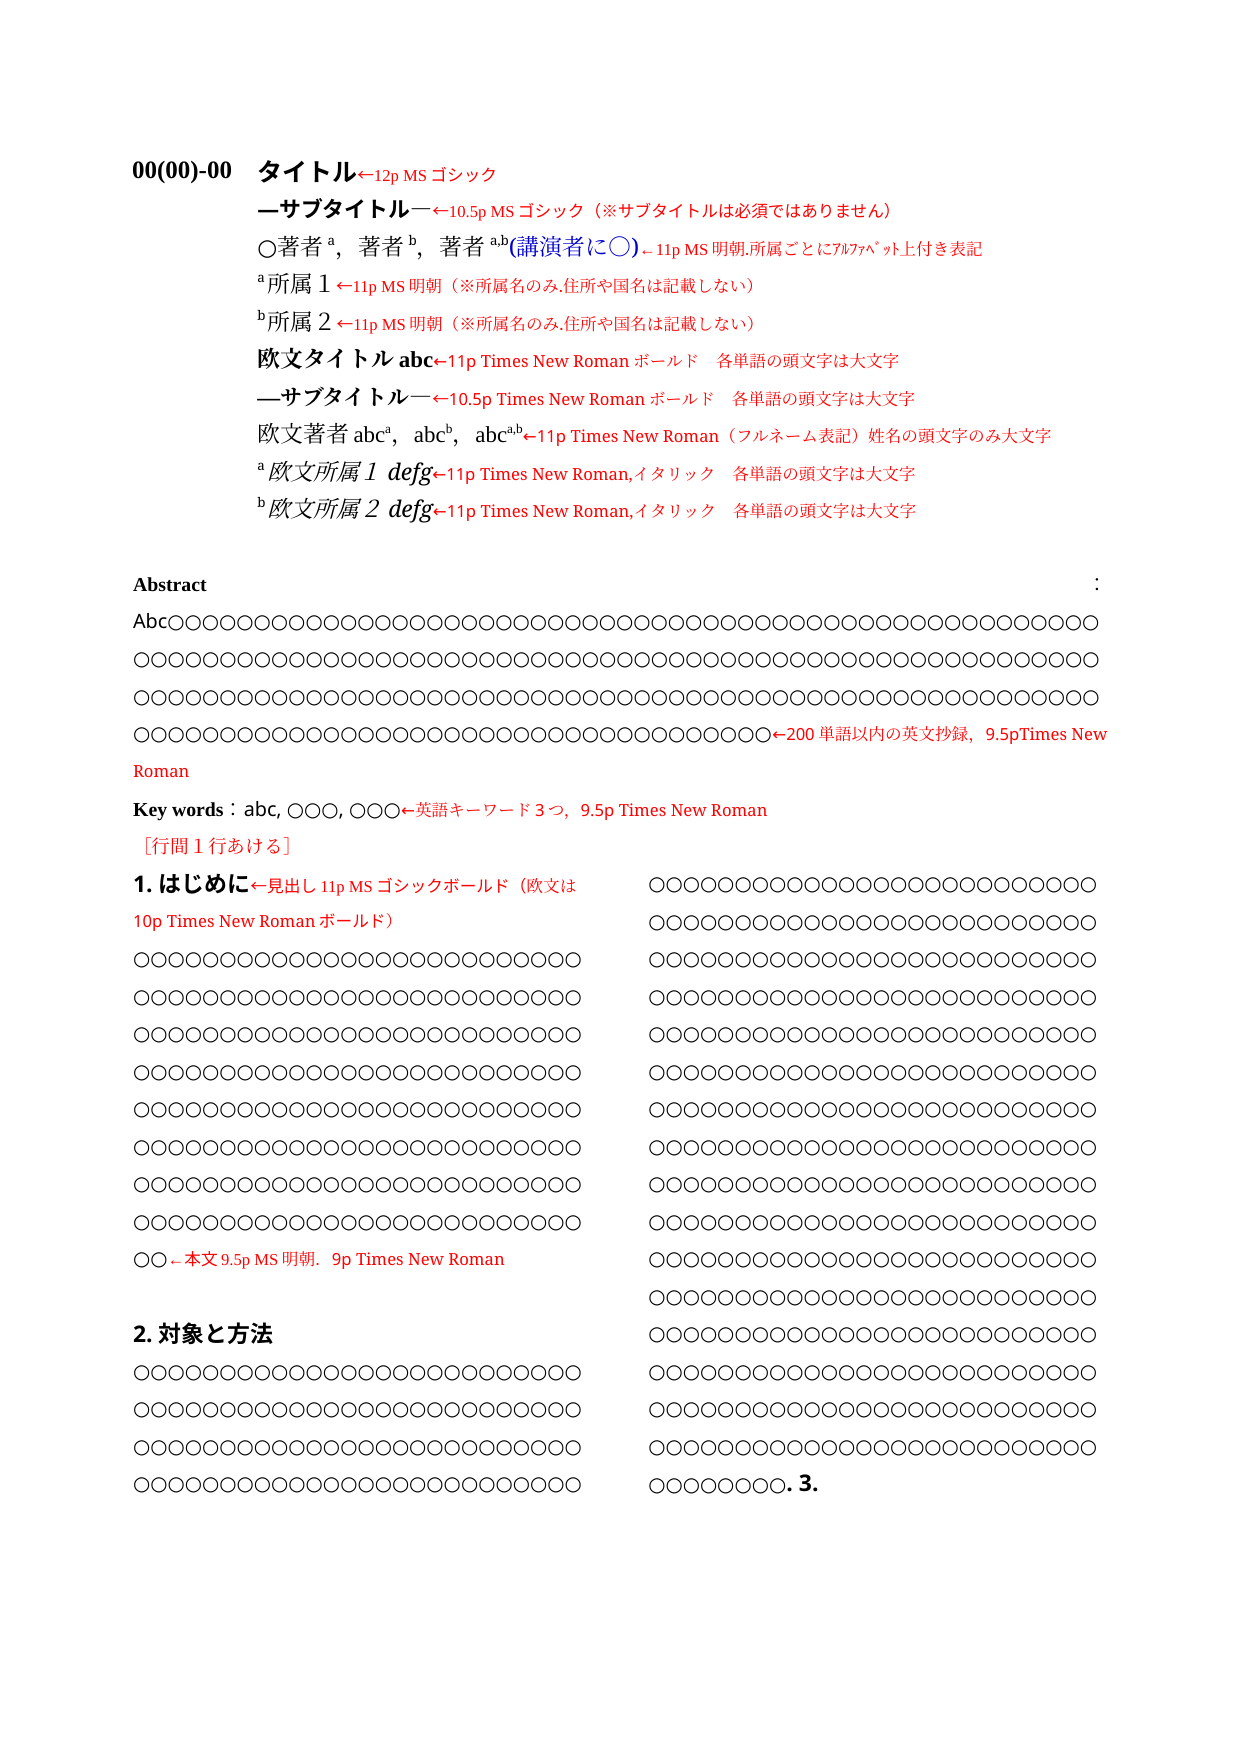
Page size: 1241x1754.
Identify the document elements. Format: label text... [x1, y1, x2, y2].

text ○○○○○○○○○○○○○○○○○○○○○○○○○○○○○○○○○○○○○○○○○○○○○○○○○○○○○○○○○○○○○○○○○○○○○○○○○○○○○○○○○○○○○○○○○○○○○○○○○○○○○○○○○○○○○○○○○○○○○○○○○○○○○○○○○○○○○○○○○○○○○○○○○○○○○○○○○○○○○○○○○○○○○○○○○○○○○○○○○○○○○○○○○○○○○○○○○○○○○○○○○○○○○○○○○○○○○○○○○○○○○○○○○○○○○○○○○○○○○○○○○○○○○○○○○○○○○○○○○○○○○○○○○○○○○○○○○○○○○○○○○○○○○○○○○○○○○○○○○○○○○○○○○○○○○○○○○○○○○○○○○○○○○○○○○○○○○○○○○○○○○○○○○○○○○○○○○○○○○○○○○○○○○○○○○○○○○○○○○○○○○○○○○○○○○○○○○○○○○○○○○○○○○○○○○○○○○○○○○○○○○○○○○○○○○○○○○○○○○○○○○○○○○○○○○○○○○○○○○○○○○○○○○○○○○○○○○○○○○○○○○○○○○○○○○○○○○○○○○○○○○○○○○○○○○○○○○○○○○○○○○○○○○○○○. 3. [133, 1352, 592, 1502]
text 欧文タイトルabc←11p Times New Romanボールド 各単語の頭文字は大文字 [257, 339, 1107, 377]
text 2. 対象と方法 [133, 1314, 592, 1352]
text b所属２←11p MS明朝（※所属名のみ.住所や国名は記載しない） [257, 302, 1107, 339]
text ―サブタイトル―←10.5p MSゴシック（※サブタイトルは必須ではありません） [257, 189, 1107, 227]
text ○著者a，著者b，著者a,b(講演者に○)←11p MS明朝.所属ごとにｱﾙﾌｧﾍﾞｯﾄ上付き表記 [257, 227, 1107, 264]
text a所属１←11p MS明朝（※所属名のみ.住所や国名は記載しない） [257, 264, 1107, 302]
text b欧文所属２ defg←11p Times New Roman,イタリック 各単語の頭文字は大文字 [257, 489, 1107, 527]
text 1. はじめに←見出し11p MSゴシックボールド（欧文は10p Times New Romanボールド） [133, 864, 592, 939]
text 欧文著者abca，abcb，abca,b←11p Times New Roman（フルネーム表記）姓名の頭文字のみ大文字 [257, 414, 1107, 452]
text ―サブタイトル―←10.5p Times New Romanボールド 各単語の頭文字は大文字 [257, 377, 1107, 414]
text ○○○○○○○○○○○○○○○○○○○○○○○○○○○○○○○○○○○○○○○○○○○○○○○○○○○○○○○○○○○○○○○○○○○○○○○○○○○○○○○○○○○○○○○○○○○○○○○○○○○○○○○○○○○○○○○○○○○○○○○○○○○○○○○○○○○○○○○○○○○○○○○○○○○○○○○○○○○○○○○○○○○○○○○○○○○○○○○○○○○○○○○○○○○○○○○○○○○○○○○○○○○○○○○○○○○○○○○○○○○○○○○○○○○○○○○○○○○○○○○○○○○○○○○○○○○○○○○○○○○○○○○○○○○○○○○○○○○○○○○○○○○○○○○○○○○○○○○○○○○○○○○○○○○○○○○○○○○○○○○○○○○○○○○○○○○○○○○○○○○○○○○○○○○○○○○○○○○○○○○○○○○○○○○○○○○○○○○○○○○○○○○○○○○○○○○○○○○○○○○○○○○○○○○○○○○○○○○○○○○○○○○○○○○○○○○○○○○○○○○○○○○○○○○○○○○○○○○○○○○○○○○○○○○○○○○○○○○○○○○○○○○○○○○○○○○○○○○○○○○○○○○○○○○○○○○○○○○○○○○○○○○○○○○○. 3. [648, 864, 1107, 1502]
text Abstract：Abc○○○○○○○○○○○○○○○○○○○○○○○○○○○○○○○○○○○○○○○○○○○○○○○○○○○○○○○○○○○○○○○○○○○○○○○○○○○○○○○○○○○○○○○○○○○○○○○○○○○○○○○○○○○○○○○○○○○○○○○○○○○○○○○○○○○○○○○○○○○○○○○○○○○○○○○○○○○○○○○○○○○○○○○○○○○○○○○○○○○○○○○○○○○○○○○○○○○○○○○○○○○←200単語以内の英文抄録，9.5pTimes New Roman [133, 564, 1107, 789]
text Key words：abc, ○○○, ○○○←英語キーワード3つ，9.5p Times New Roman [133, 789, 1107, 827]
text a欧文所属１ defg←11p Times New Roman,イタリック 各単語の頭文字は大文字 [257, 452, 1107, 489]
text ［行間１行あける］ [133, 827, 1107, 864]
text ○○○○○○○○○○○○○○○○○○○○○○○○○○○○○○○○○○○○○○○○○○○○○○○○○○○○○○○○○○○○○○○○○○○○○○○○○○○○○○○○○○○○○○○○○○○○○○○○○○○○○○○○○○○○○○○○○○○○○○○○○○○○○○○○○○○○○○○○○○○○○○○○○○○○○○○○○○○○○○○○○○○○○○○○○○○○○○○○○○○○○○○○○○○○○○○○○○○○○○○○○○○○○○○○○○←本文9.5p MS明朝．9p Times New Roman [133, 939, 592, 1277]
text タイトル←12p MSゴシック [257, 152, 1107, 189]
